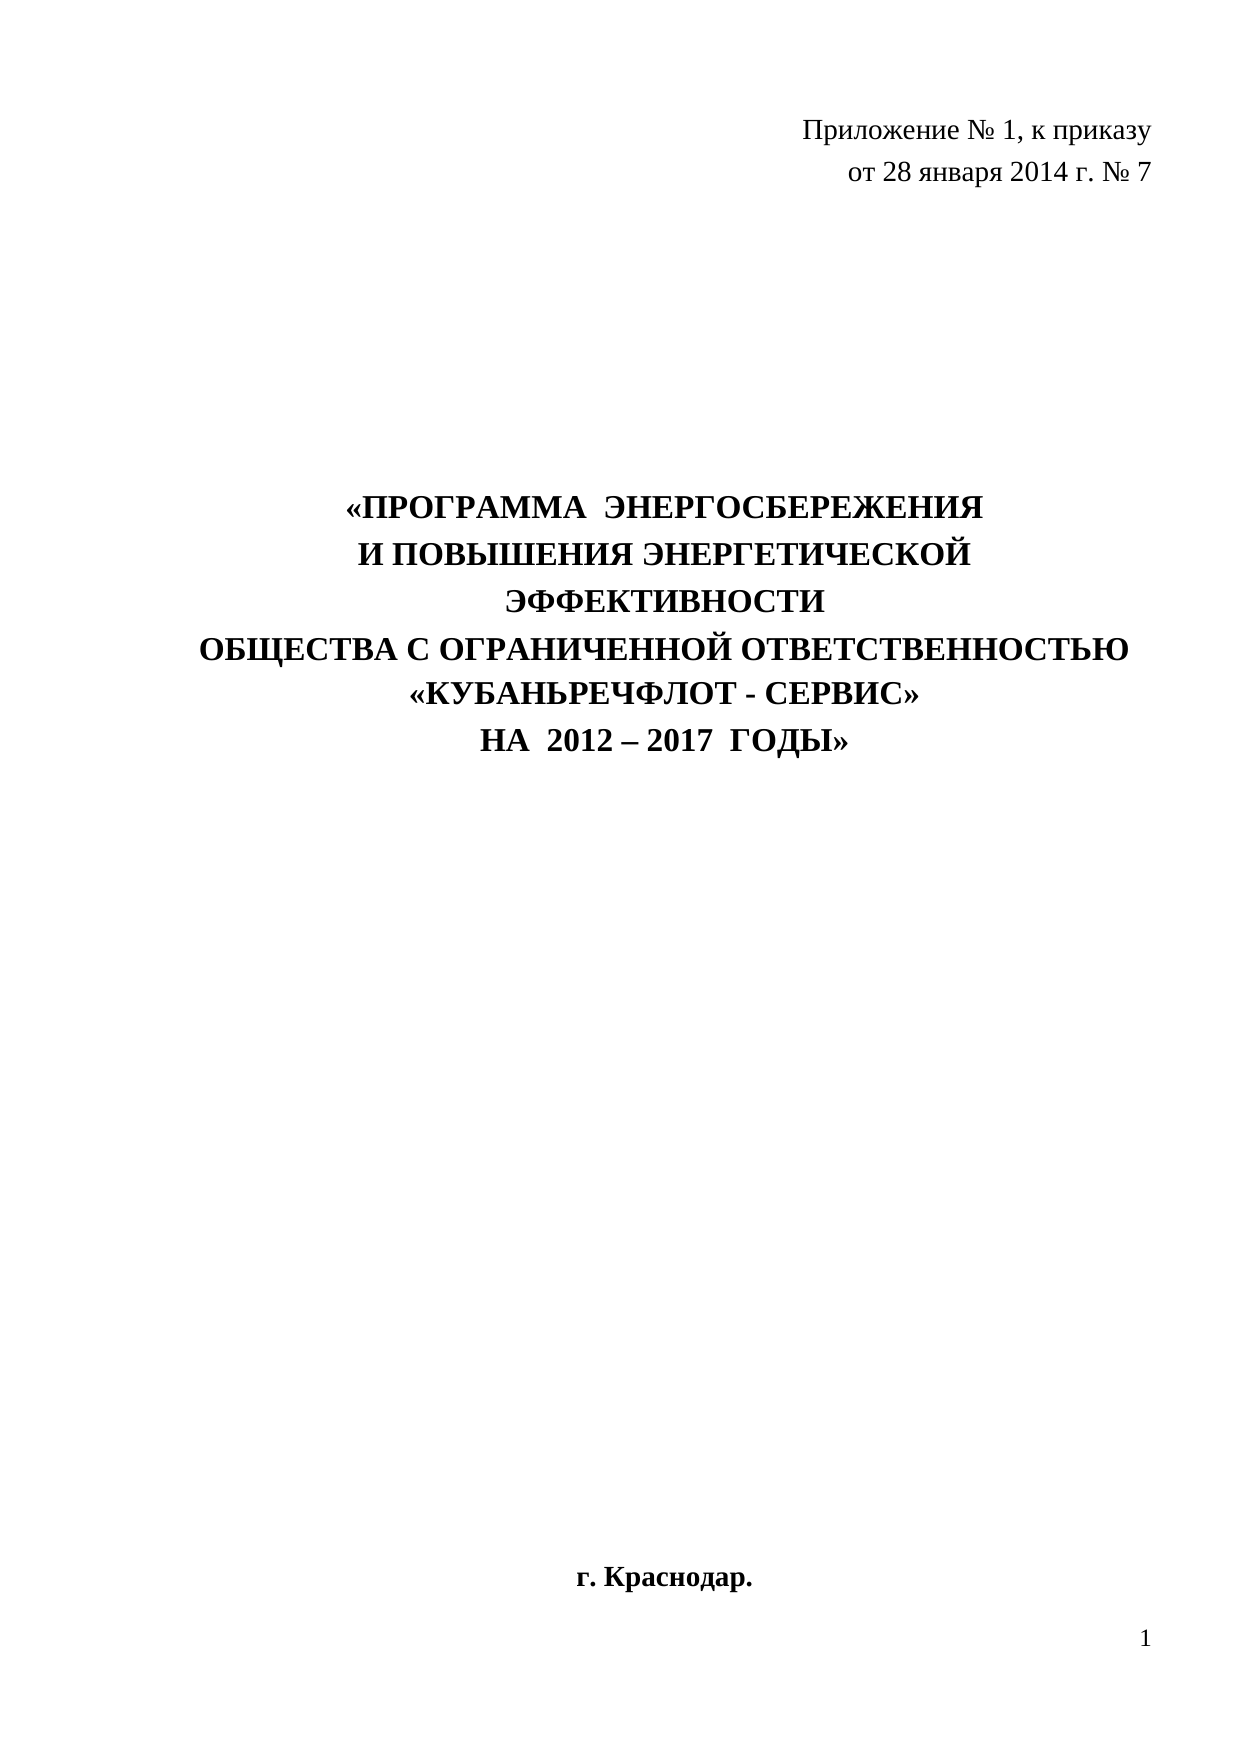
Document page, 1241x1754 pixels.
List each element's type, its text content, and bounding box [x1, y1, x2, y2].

text ЭФФЕКТИВНОСТИ [177, 582, 1152, 620]
text ОБЩЕСТВА С ОГРАНИЧЕННОЙ ОТВЕТСТВЕННОСТЬЮ «КУБАНЬРЕЧФЛОТ - СЕРВИС» [177, 629, 1152, 711]
text г. Краснодар. [177, 1559, 1152, 1592]
text «ПРОГРАММА ЭНЕРГОСБЕРЕЖЕНИЯ [177, 487, 1152, 526]
text Приложение № 1, к приказу [177, 112, 1152, 146]
text НА 2012 – 2017 ГОДЫ» [177, 720, 1152, 758]
text И ПОВЫШЕНИЯ ЭНЕРГЕТИЧЕСКОЙ [177, 534, 1152, 573]
text от 28 января 2014 г. № 7 [177, 154, 1152, 187]
